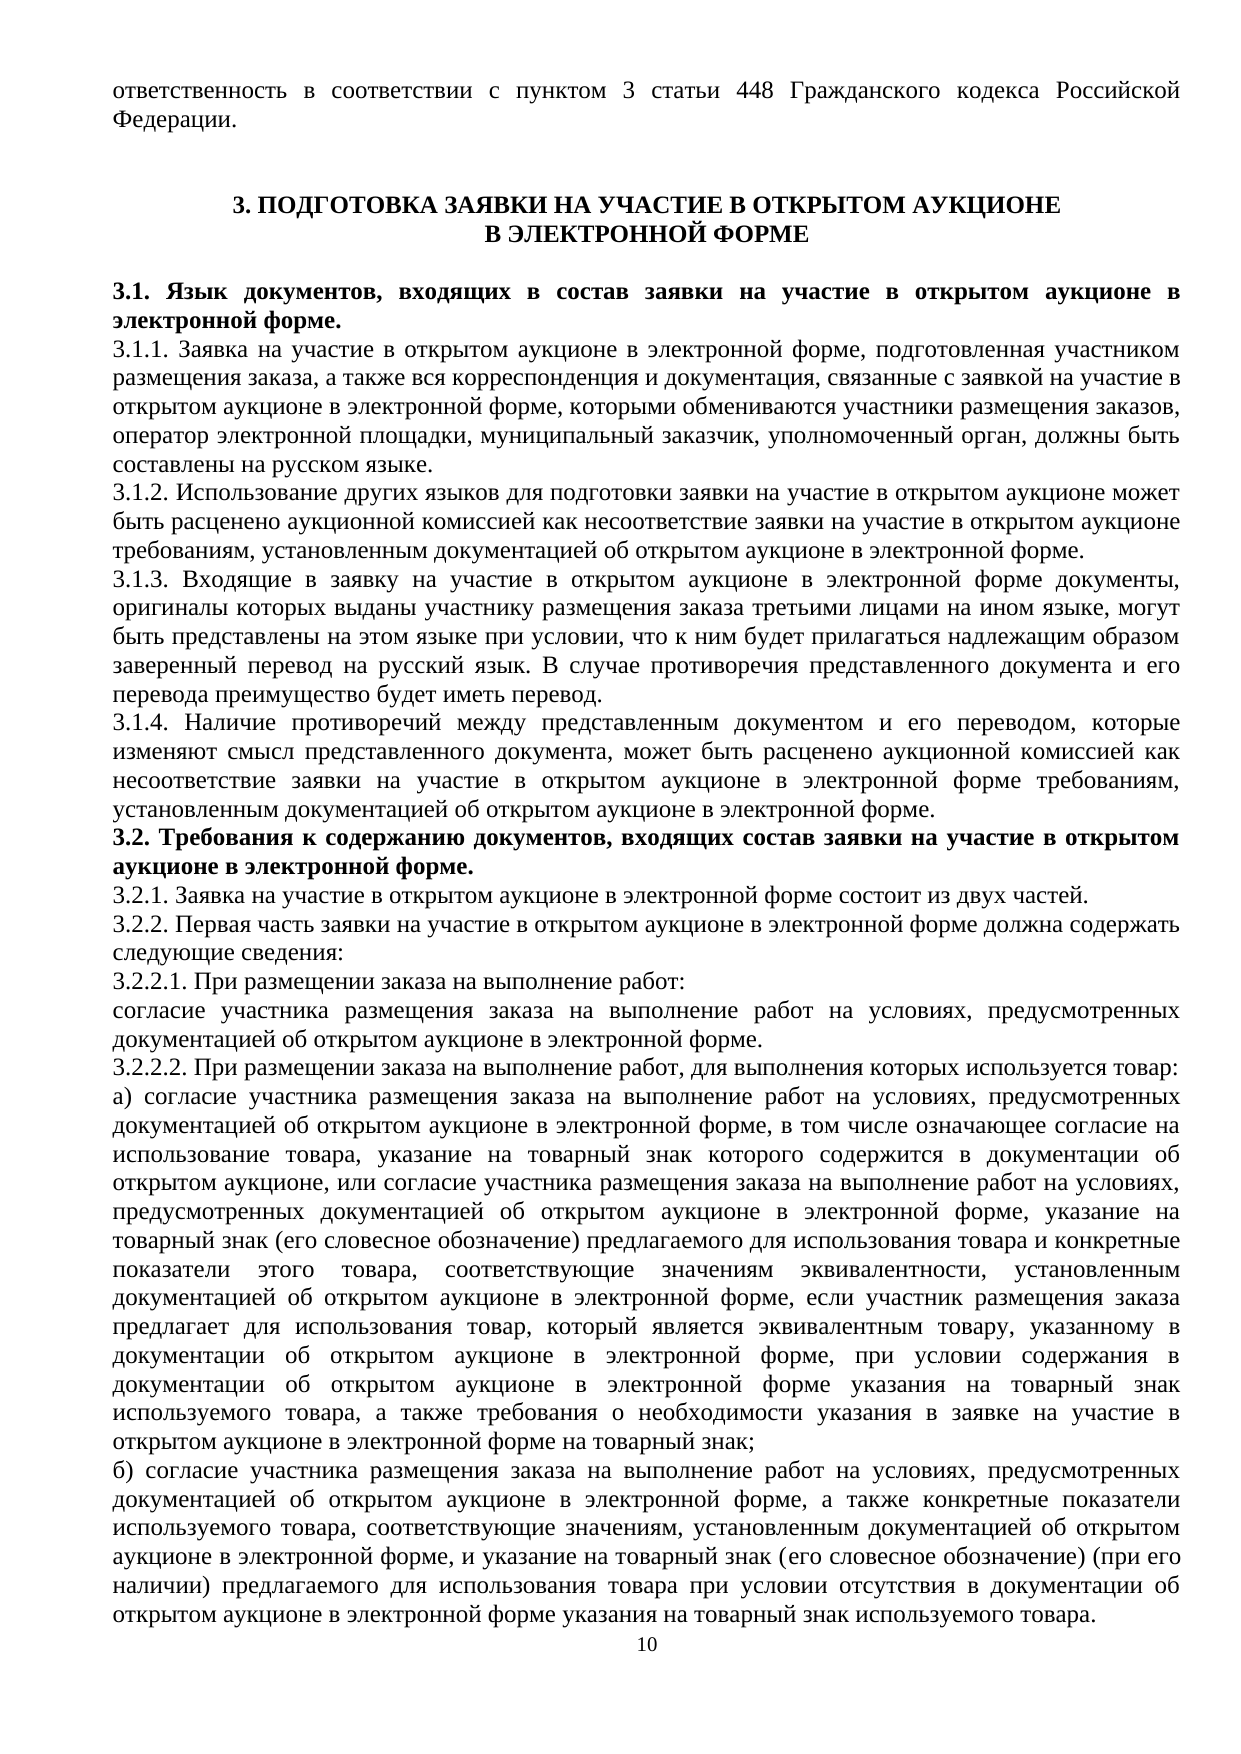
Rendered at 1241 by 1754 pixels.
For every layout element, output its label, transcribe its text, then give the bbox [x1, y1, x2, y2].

text согласие участника размещения заказа на выполнение работ на условиях, предусмотренных документацией об открытом аукционе в электронной форме. [112, 995, 1181, 1052]
text 3.2. Требования к содержанию документов, входящих состав заявки на участие в открытом аукционе в электронной форме. [112, 822, 1181, 880]
text 3.1.3. Входящие в заявку на участие в открытом аукционе в электронной форме документы, оригиналы которых выданы участнику размещения заказа третьими лицами на ином языке, могут быть представлены на этом языке при условии, что к ним будет прилагаться надлежащим образом заверенный перевод на русский язык. В случае противоречия представленного документа и его перевода преимущество будет иметь перевод. [112, 564, 1181, 707]
text 3.2.2.1. При размещении заказа на выполнение работ: [112, 966, 1181, 995]
text 3.2.2.2. При размещении заказа на выполнение работ, для выполнения которых используется товар: [112, 1052, 1181, 1081]
text 3.2.2. Первая часть заявки на участие в открытом аукционе в электронной форме должна содержать следующие сведения: [112, 909, 1181, 966]
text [112, 75, 1181, 132]
text 3. ПОДГОТОВКА ЗАЯВКИ НА УЧАСТИЕ В ОТКРЫТОМ АУКЦИОНЕ [112, 190, 1181, 219]
text 3.2.1. Заявка на участие в открытом аукционе в электронной форме состоит из двух частей. [112, 880, 1181, 909]
text 3.1.2. Использование других языков для подготовки заявки на участие в открытом аукционе может быть расценено аукционной комиссией как несоответствие заявки на участие в открытом аукционе требованиям, установленным документацией об открытом аукционе в электронной форме. [112, 477, 1181, 564]
text В ЭЛЕКТРОННОЙ ФОРМЕ [112, 219, 1181, 247]
text 3.1. Язык документов, входящих в состав заявки на участие в открытом аукционе в электронной форме. [112, 276, 1181, 334]
text 3.1.1. Заявка на участие в открытом аукционе в электронной форме, подготовленная участником размещения заказа, а также вся корреспонденция и документация, связанные с заявкой на участие в открытом аукционе в электронной форме, которыми обмениваются участники размещения заказов, оператор электронной площадки, муниципальный заказчик, уполномоченный орган, должны быть составлены на русском языке. [112, 334, 1181, 477]
text б) согласие участника размещения заказа на выполнение работ на условиях, предусмотренных документацией об открытом аукционе в электронной форме, а также конкретные показатели используемого товара, соответствующие значениям, установленным документацией об открытом аукционе в электронной форме, и указание на товарный знак (его словесное обозначение) (при его наличии) предлагаемого для использования товара при условии отсутствия в документации об открытом аукционе в электронной форме указания на товарный знак используемого товара. [112, 1455, 1181, 1627]
text а) согласие участника размещения заказа на выполнение работ на условиях, предусмотренных документацией об открытом аукционе в электронной форме, в том числе означающее согласие на использование товара, указание на товарный знак которого содержится в документации об открытом аукционе, или согласие участника размещения заказа на выполнение работ на условиях, предусмотренных документацией об открытом аукционе в электронной форме, указание на товарный знак (его словесное обозначение) предлагаемого для использования товара и конкретные показатели этого товара, соответствующие значениям эквивалентности, установленным документацией об открытом аукционе в электронной форме, если участник размещения заказа предлагает для использования товар, который является эквивалентным товару, указанному в документации об открытом аукционе в электронной форме, при условии содержания в документации об открытом аукционе в электронной форме указания на товарный знак используемого товара, а также требования о необходимости указания в заявке на участие в открытом аукционе в электронной форме на товарный знак; [112, 1081, 1181, 1455]
text 3.1.4. Наличие противоречий между представленным документом и его переводом, которые изменяют смысл представленного документа, может быть расценено аукционной комиссией как несоответствие заявки на участие в открытом аукционе в электронной форме требованиям, установленным документацией об открытом аукционе в электронной форме. [112, 707, 1181, 822]
